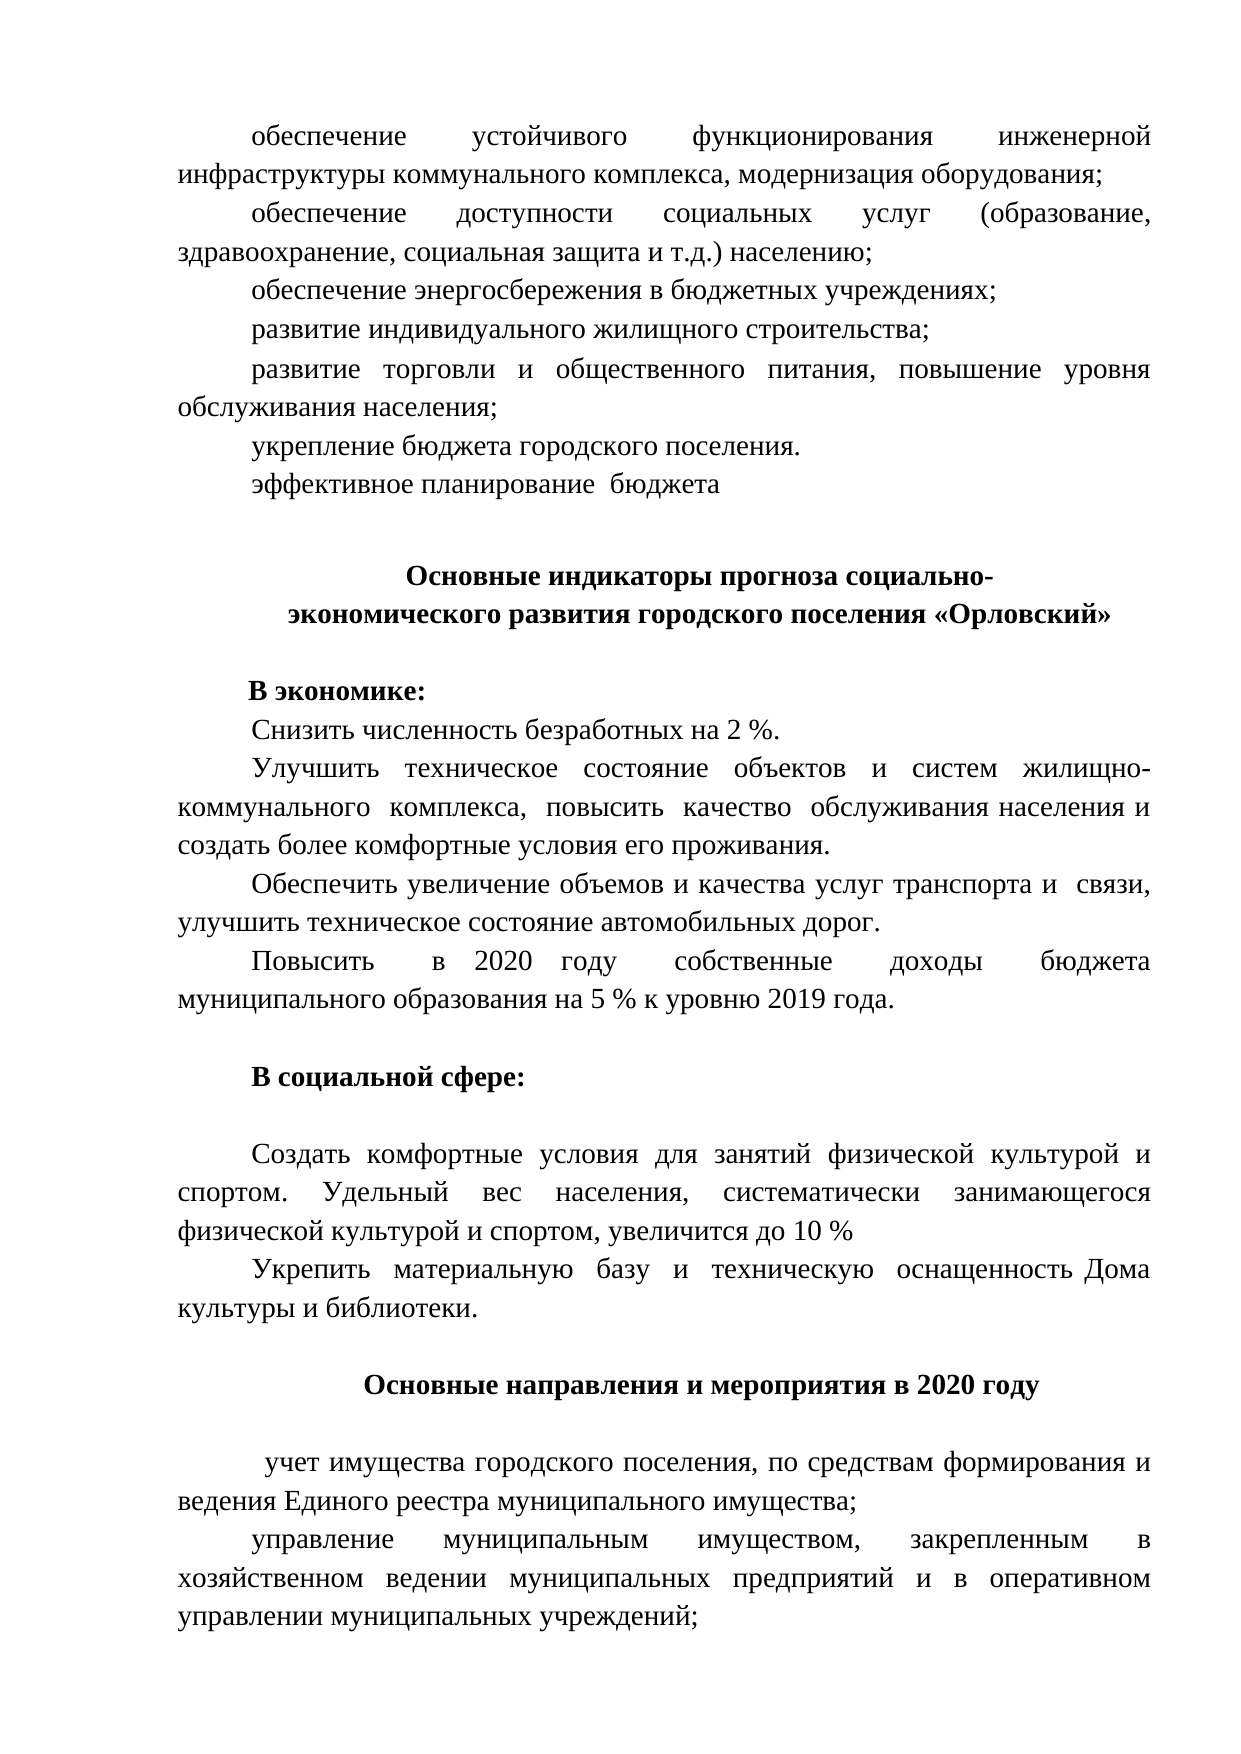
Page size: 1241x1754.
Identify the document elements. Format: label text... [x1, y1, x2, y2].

text Улучшить техническое состояние объектов и систем жилищно-коммунального комплекса, повысить качество обслуживания населения и создать более комфортные условия его проживания. [177, 750, 1152, 861]
text экономического развития городского поселения «Орловский» [177, 596, 1152, 630]
text эффективное планирование бюджета [177, 466, 1152, 500]
text Укрепить материальную базу и техническую оснащенность Дома культуры и библиотеки. [177, 1251, 1152, 1323]
text обеспечение устойчивого функционирования инженерной инфраструктуры коммунального комплекса, модернизация оборудования; [177, 118, 1152, 190]
text развитие торговли и общественного питания, повышение уровня обслуживания населения; [177, 351, 1152, 423]
text В экономике: [177, 673, 1152, 707]
text Снизить численность безработных на 2 %. [177, 712, 1152, 745]
text Обеспечить увеличение объемов и качества услуг транспорта и связи, улучшить техническое состояние автомобильных дорог. [177, 866, 1152, 938]
text управление муниципальным имуществом, закрепленным в хозяйственном ведении муниципальных предприятий и в оперативном управлении муниципальных учреждений; [177, 1521, 1152, 1632]
text Создать комфортные условия для занятий физической культурой и спортом. Удельный вес населения, систематически занимающегося физической культурой и спортом, увеличится до 10 % [177, 1136, 1152, 1246]
text укрепление бюджета городского поселения. [177, 428, 1152, 461]
text обеспечение энергосбережения в бюджетных учреждениях; [177, 272, 1152, 306]
text обеспечение доступности социальных услуг (образование, здравоохранение, социальная защита и т.д.) населению; [177, 195, 1152, 267]
text Основные направления и мероприятия в 2020 году [177, 1367, 1152, 1401]
text Повысить в 2020 году собственные доходы бюджета муниципального образования на 5 % к уровню 2019 года. [177, 943, 1152, 1015]
text развитие индивидуального жилищного строительства; [177, 311, 1152, 344]
text Основные индикаторы прогноза социально- [177, 558, 1152, 591]
text учет имущества городского поселения, по средствам формирования и ведения Единого реестра муниципального имущества; [177, 1444, 1152, 1516]
text В социальной сфере: [177, 1059, 1152, 1092]
